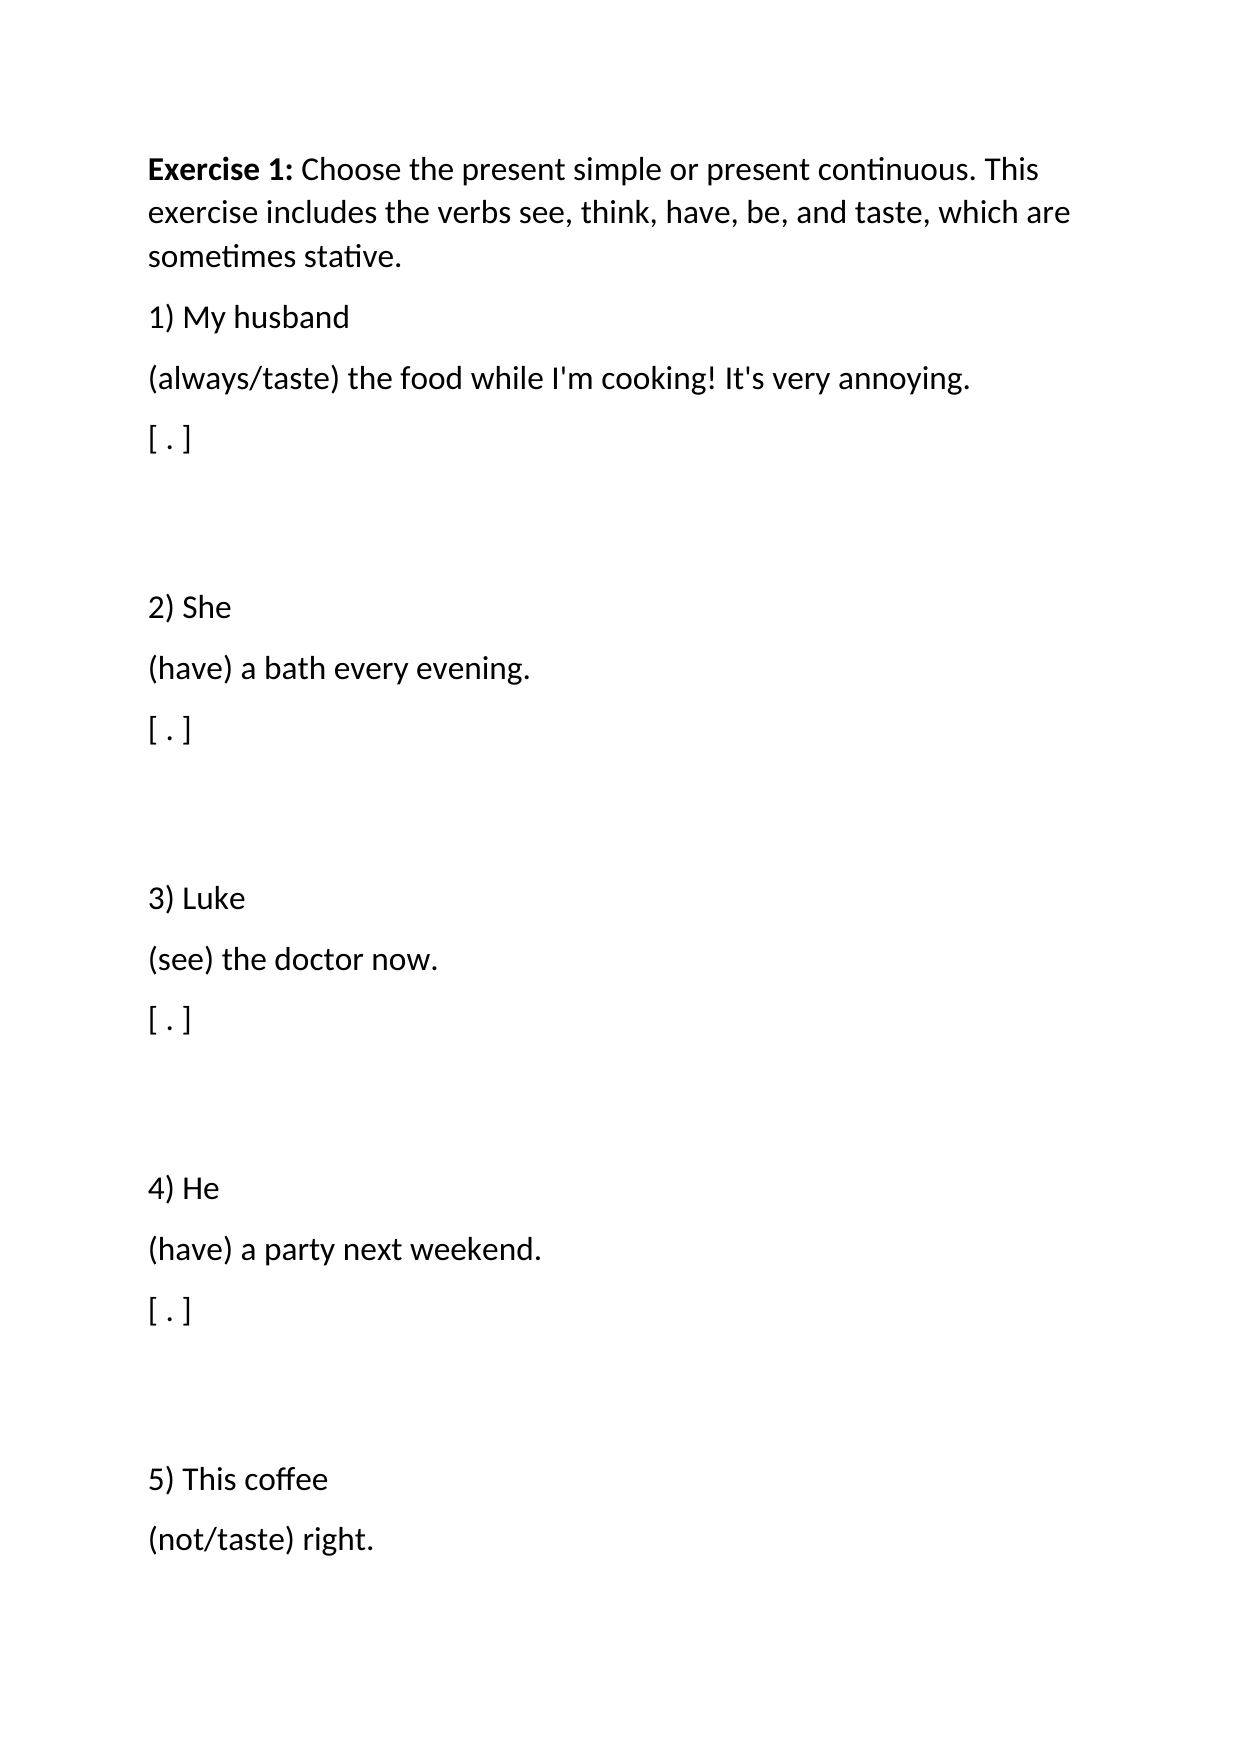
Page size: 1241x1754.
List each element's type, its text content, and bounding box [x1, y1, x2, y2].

text 4) He [148, 1167, 1093, 1208]
text (see) the doctor now. [148, 938, 1093, 978]
text [ . ] [148, 1289, 1093, 1329]
text (always/taste) the food while I'm cooking! It's very annoying. [148, 357, 1093, 397]
text Exercise 1: Choose the present simple or present continuous. This exercise includes the verbs see, think, have, be, and taste, which are sometimes stative. [148, 148, 1093, 276]
text (not/taste) right. [148, 1518, 1093, 1559]
text 2) She [148, 587, 1093, 627]
text [ . ] [148, 708, 1093, 748]
text 1) My husband [148, 296, 1093, 337]
text (have) a bath every evening. [148, 647, 1093, 688]
text 5) This coffee [148, 1458, 1093, 1498]
text (have) a party next weekend. [148, 1228, 1093, 1269]
text 3) Luke [148, 877, 1093, 918]
text [ . ] [148, 998, 1093, 1039]
text [ . ] [148, 417, 1093, 458]
